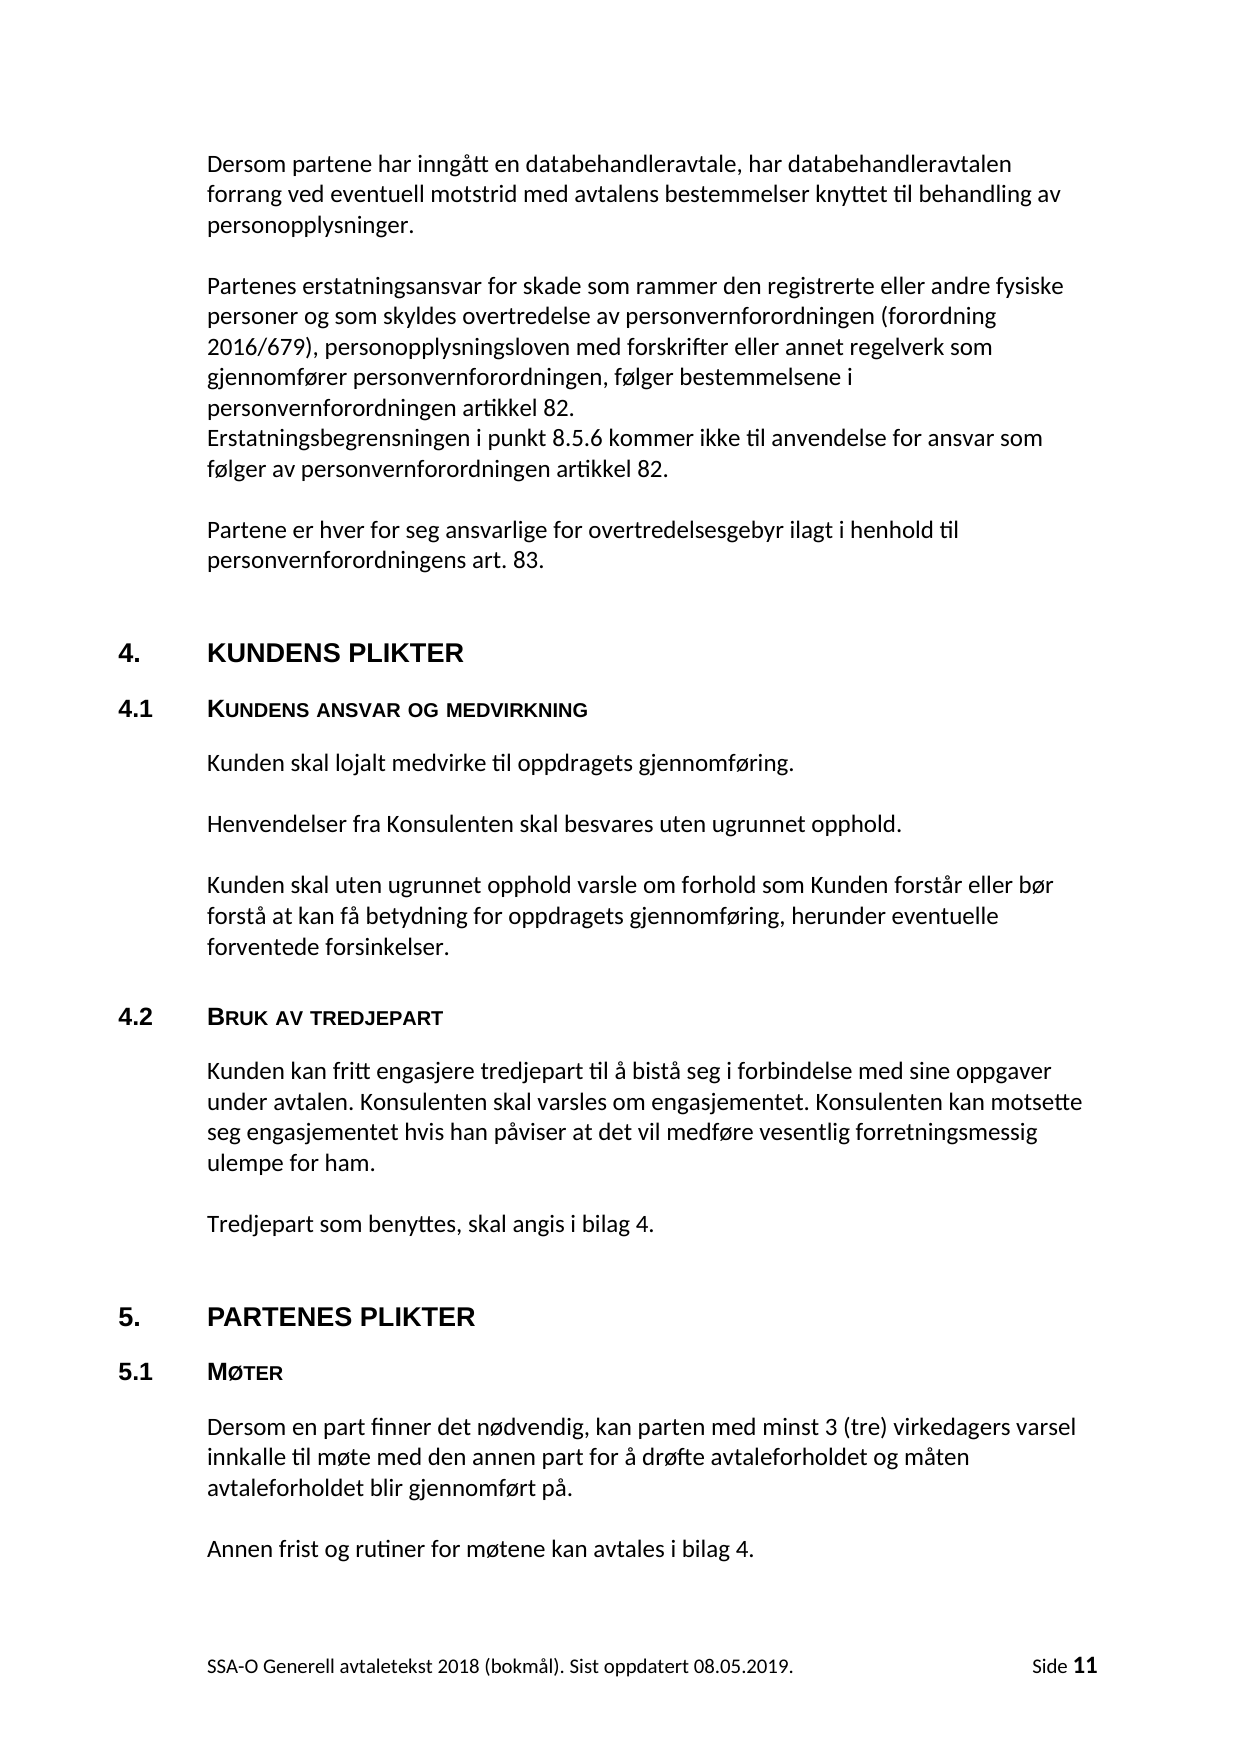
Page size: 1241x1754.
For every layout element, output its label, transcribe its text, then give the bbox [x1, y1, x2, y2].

text Annen frist og rutiner for møtene kan avtales i bilag 4. [207, 1533, 1092, 1564]
text Tredjepart som benyttes, skal angis i bilag 4. [207, 1208, 1092, 1238]
subtitle Kundens ansvar og medvirkning [118, 694, 1092, 722]
text Partene er hver for seg ansvarlige for overtredelsesgebyr ilagt i henhold til personvernforordningens art. 83. [207, 514, 1092, 575]
subtitle Kundens plikter [118, 637, 1092, 669]
text Partenes erstatningsansvar for skade som rammer den registrerte eller andre fysiske personer og som skyldes overtredelse av personvernforordningen (forordning 2016/679), personopplysningsloven med forskrifter eller annet regelverk som gjennomfører personvernforordningen, følger bestemmelsene i personvernforordningen artikkel 82. [207, 270, 1092, 422]
subtitle Partenes plikter [118, 1301, 1092, 1332]
subtitle Bruk av tredjepart [118, 1002, 1092, 1030]
text Dersom partene har inngått en databehandleravtale, har databehandleravtalen forrang ved eventuell motstrid med avtalens bestemmelser knyttet til behandling av personopplysninger. [207, 148, 1092, 239]
text Dersom en part finner det nødvendig, kan parten med minst 3 (tre) virkedagers varsel innkalle til møte med den annen part for å drøfte avtaleforholdet og måten avtaleforholdet blir gjennomført på. [207, 1411, 1092, 1503]
text Kunden skal uten ugrunnet opphold varsle om forhold som Kunden forstår eller bør forstå at kan få betydning for oppdragets gjennomføring, herunder eventuelle forventede forsinkelser. [207, 869, 1092, 961]
text Erstatningsbegrensningen i punkt 8.5.6 kommer ikke til anvendelse for ansvar som følger av personvernforordningen artikkel 82. [207, 422, 1092, 483]
subtitle Møter [118, 1357, 1092, 1386]
text Kunden skal lojalt medvirke til oppdragets gjennomføring. [207, 747, 1092, 778]
text Kunden kan fritt engasjere tredjepart til å bistå seg i forbindelse med sine oppgaver under avtalen. Konsulenten skal varsles om engasjementet. Konsulenten kan motsette seg engasjementet hvis han påviser at det vil medføre vesentlig forretningsmessig ulempe for ham. [207, 1055, 1092, 1177]
text Henvendelser fra Konsulenten skal besvares uten ugrunnet opphold. [207, 808, 1092, 839]
